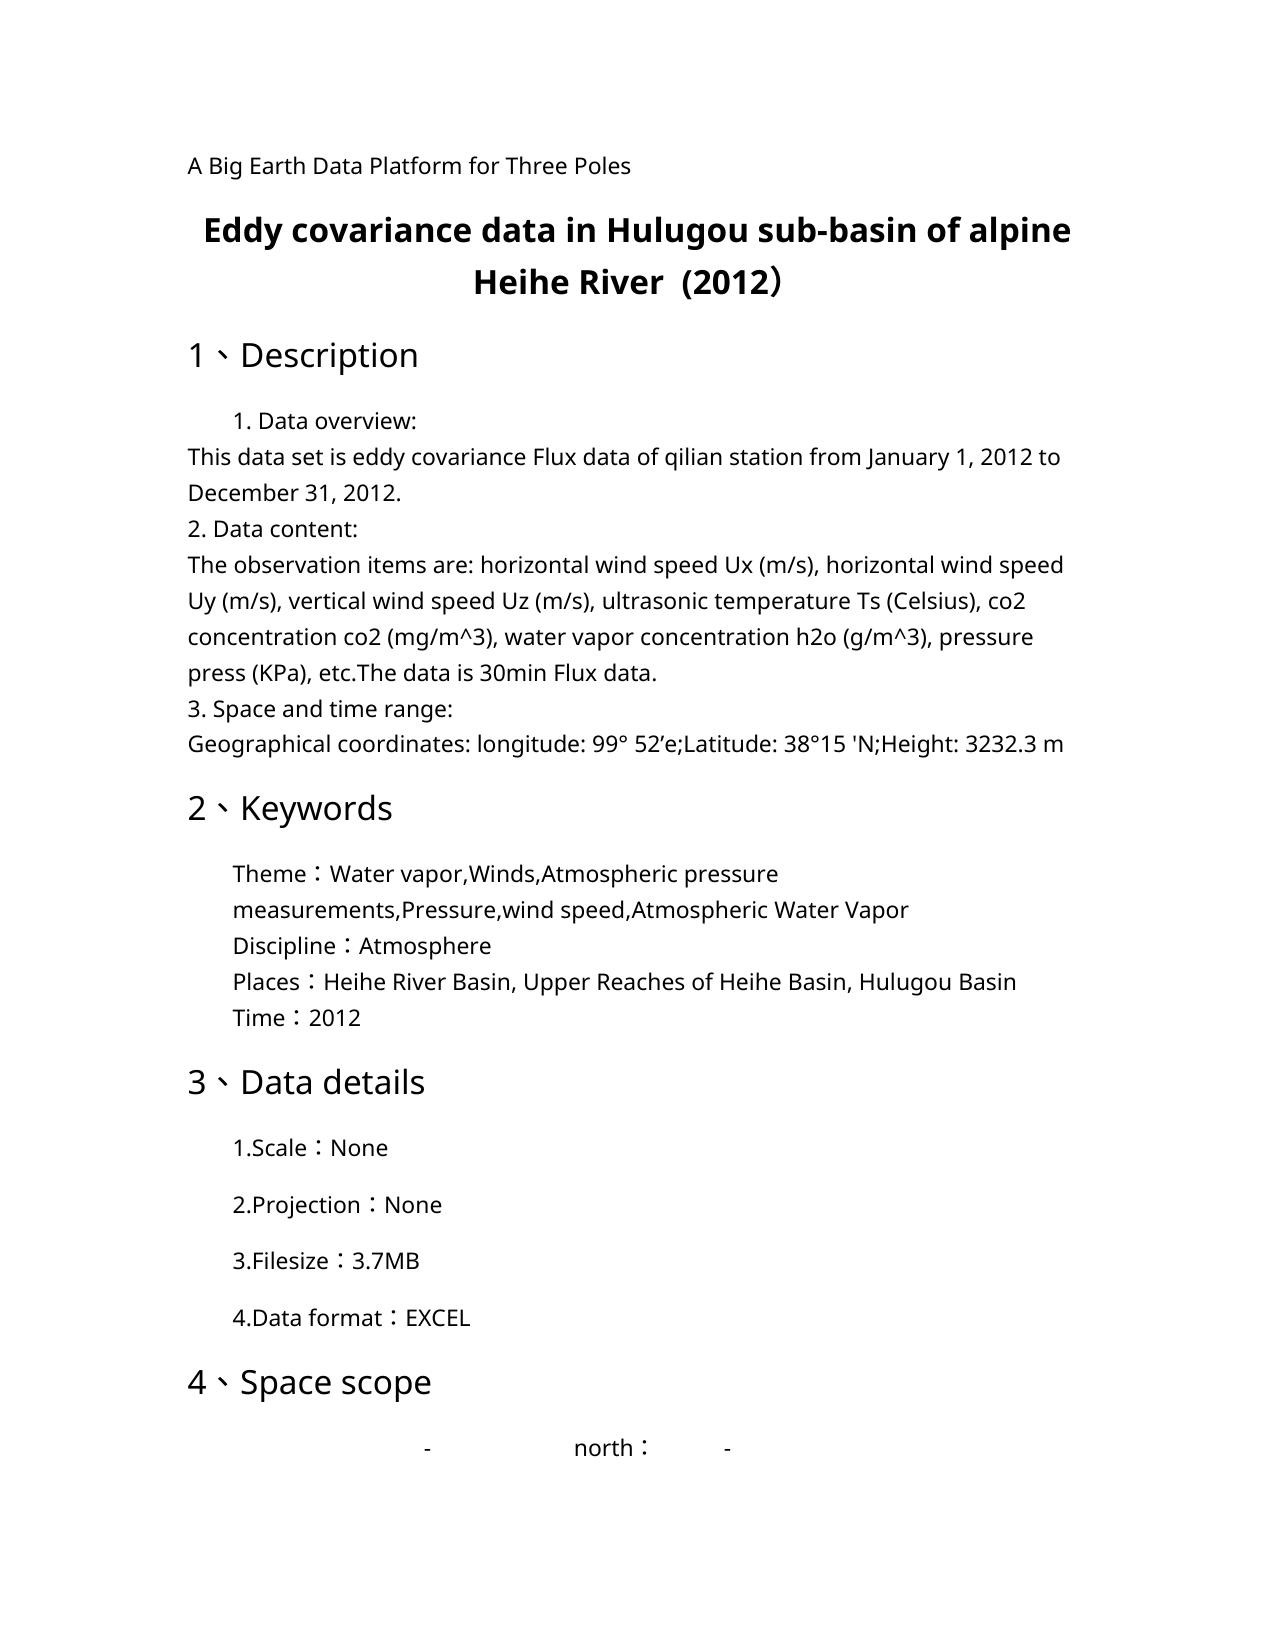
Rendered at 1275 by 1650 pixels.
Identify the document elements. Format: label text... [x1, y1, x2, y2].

table_header - [413, 1432, 562, 1488]
table_header - [713, 1432, 862, 1488]
text 4、Space scope [187, 1359, 1087, 1404]
text 2.Projection：None [232, 1188, 1087, 1220]
text 3、Data details [187, 1059, 1087, 1104]
text Theme：Water vapor,Winds,Atmospheric pressure measurements,Pressure,wind speed,Atmospheric Water Vapor Discipline：Atmosphere Places：Heihe River Basin, Upper Reaches of Heihe Basin, Hulugou Basin Time：2012 [232, 858, 1087, 1033]
text 1.Scale：None [232, 1132, 1087, 1163]
table_header north：38.25 [563, 1432, 712, 1488]
text 1. Data overview: This data set is eddy covariance Flux data of qilian station from January 1, 2012 to December 31, 2012. 2. Data content: The observation items are: horizontal wind speed Ux (m/s), horizontal wind speed Uy (m/s), vertical wind speed Uz (m/s), ultrasonic temperature Ts (Celsius), co2 concentration co2 (mg/m^3), water vapor concentration h2o (g/m^3), pressure press (KPa), etc.The data is 30min Flux data. 3. Space and time range: Geographical coordinates: longitude: 99° 52’e;Latitude: 38°15 'N;Height: 3232.3 m [187, 405, 1087, 760]
text 1、Description [187, 332, 1087, 377]
text 2、Keywords [187, 785, 1087, 831]
text Eddy covariance data in Hulugou sub-basin of alpine Heihe River (2012） [187, 207, 1087, 304]
text 3.Filesize：3.7MB [232, 1245, 1087, 1277]
text 4.Data format：EXCEL [232, 1302, 1087, 1333]
text A Big Earth Data Platform for Three Poles [187, 150, 1087, 181]
